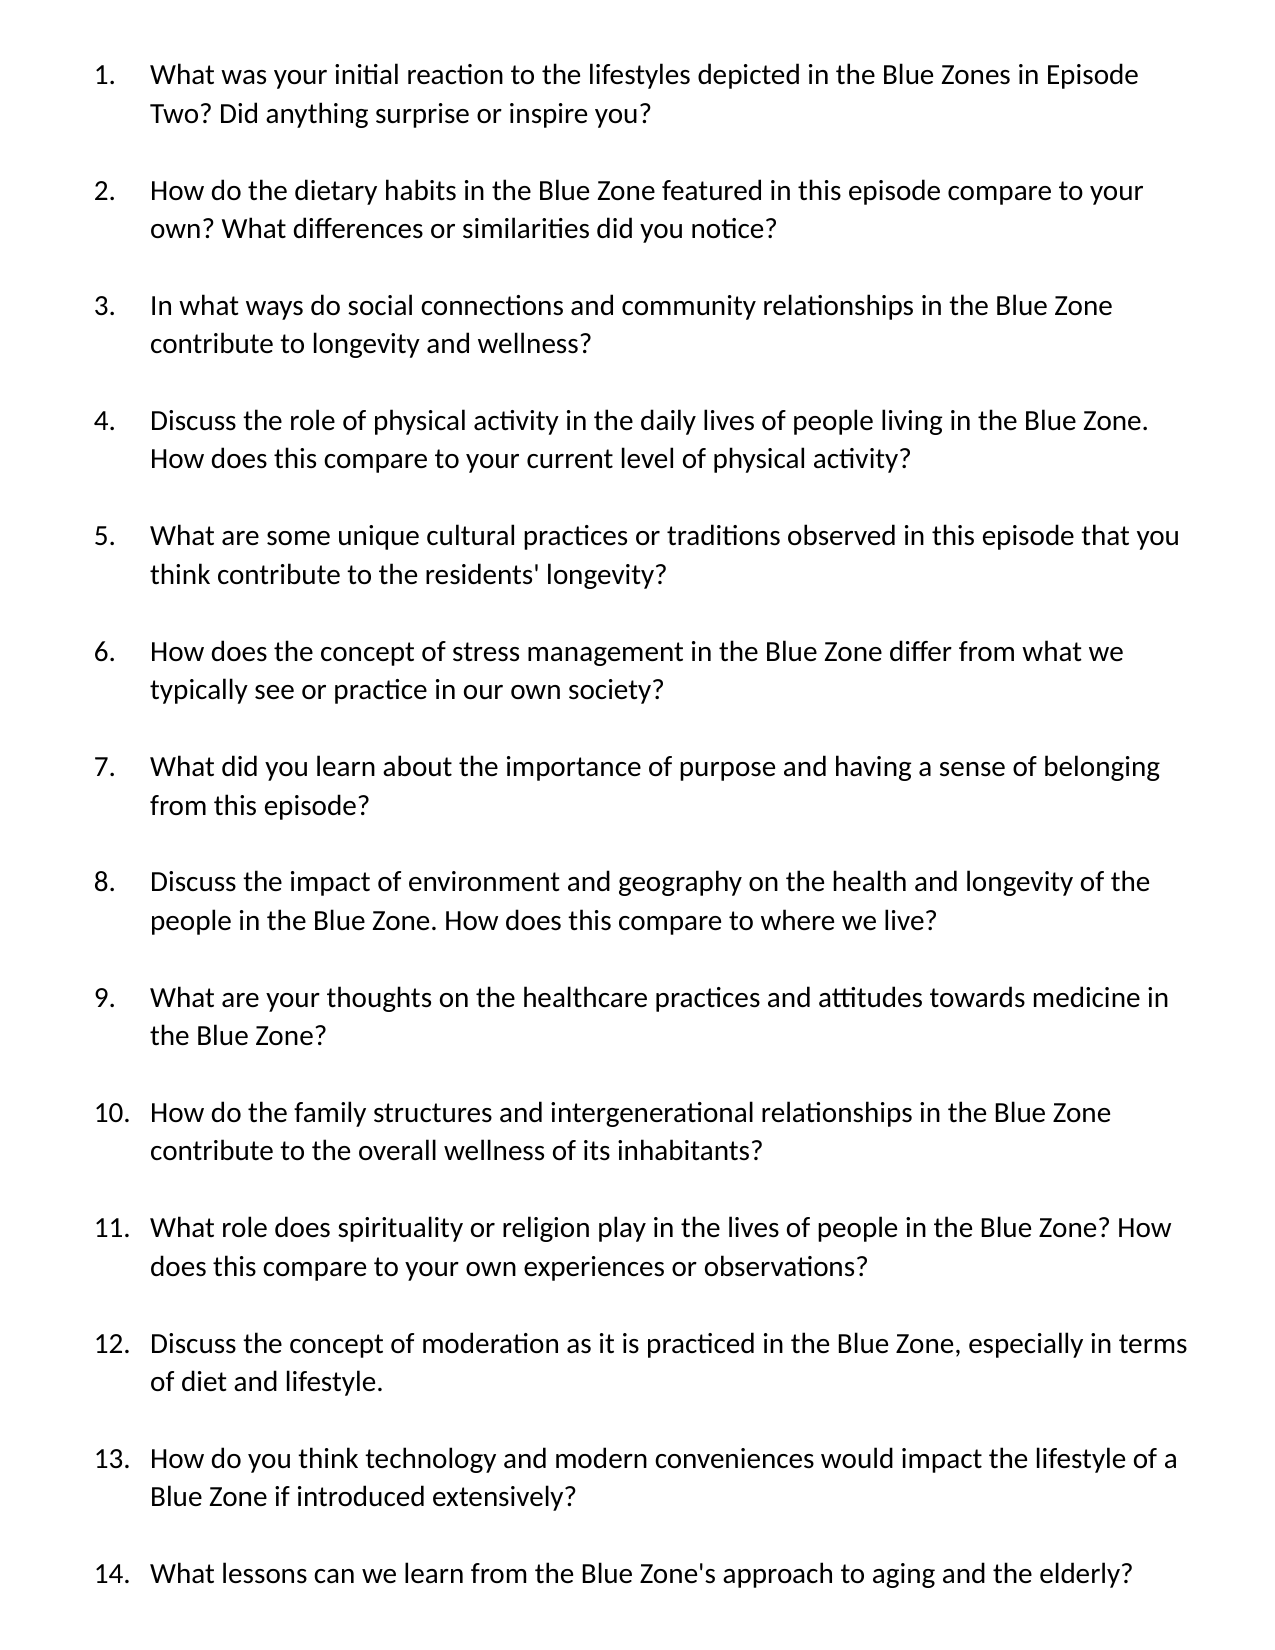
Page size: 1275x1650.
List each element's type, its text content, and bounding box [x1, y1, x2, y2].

list Discuss the concept of moderation as it is practiced in the Blue Zone, especially in terms of diet and lifestyle. [94, 1325, 1191, 1399]
list What are some unique cultural practices or traditions observed in this episode that you think contribute to the residents' longevity? [94, 517, 1191, 592]
list What lessons can we learn from the Blue Zone's approach to aging and the elderly? [94, 1555, 1191, 1591]
list What role does spirituality or religion play in the lives of people in the Blue Zone? How does this compare to your own experiences or observations? [94, 1209, 1191, 1283]
list How does the concept of stress management in the Blue Zone differ from what we typically see or practice in our own society? [94, 633, 1191, 707]
list Discuss the role of physical activity in the daily lives of people living in the Blue Zone. How does this compare to your current level of physical activity? [94, 402, 1191, 476]
list What did you learn about the importance of purpose and having a sense of belonging from this episode? [94, 748, 1191, 822]
list What was your initial reaction to the lifestyles depicted in the Blue Zones in Episode Two? Did anything surprise or inspire you? [94, 56, 1191, 130]
list What are your thoughts on the healthcare practices and attitudes towards medicine in the Blue Zone? [94, 979, 1191, 1053]
list How do the dietary habits in the Blue Zone featured in this episode compare to your own? What differences or similarities did you notice? [94, 172, 1191, 246]
list Discuss the impact of environment and geography on the health and longevity of the people in the Blue Zone. How does this compare to where we live? [94, 863, 1191, 937]
list How do the family structures and intergenerational relationships in the Blue Zone contribute to the overall wellness of its inhabitants? [94, 1094, 1191, 1168]
list How do you think technology and modern conveniences would impact the lifestyle of a Blue Zone if introduced extensively? [94, 1440, 1191, 1514]
list In what ways do social connections and community relationships in the Blue Zone contribute to longevity and wellness? [94, 287, 1191, 361]
